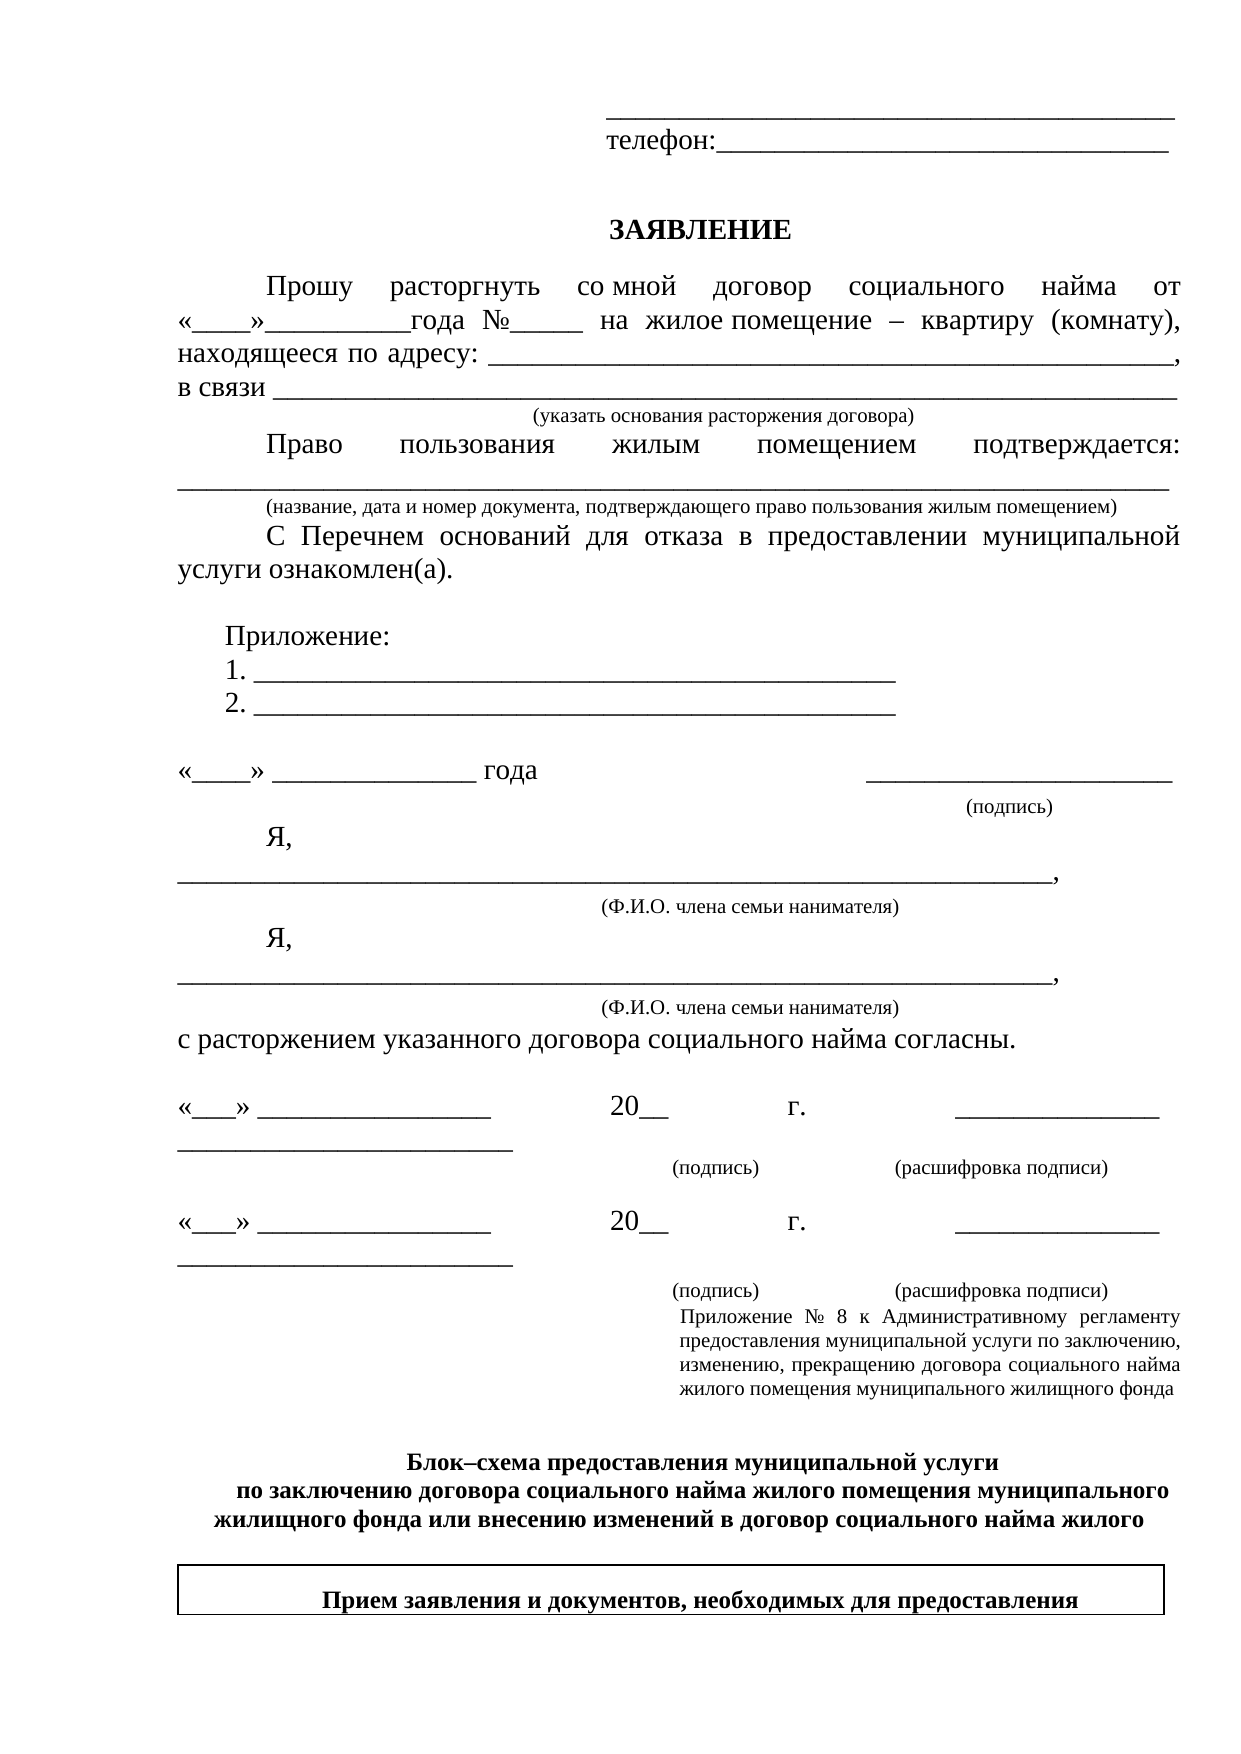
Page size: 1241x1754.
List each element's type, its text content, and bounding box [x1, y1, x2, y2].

text «___» ________________ 20__ г. ______________ _______________________ [177, 1088, 1181, 1155]
text (Ф.И.О. члена семьи нанимателя) [177, 987, 1181, 1021]
text Право пользования жилым помещением подтверждается: ____________________________________________________________________ [177, 427, 1181, 494]
text с расторжением указанного договора социального найма согласны. [177, 1021, 1181, 1054]
text (подпись) (расшифровка подписи) [177, 1155, 1181, 1179]
text по заключению договора социального найма жилого помещения муниципального жилищного фонда или внесению изменений в договор социального найма жилого [177, 1476, 1181, 1533]
text (указать основания расторжения договора) [177, 402, 1181, 427]
text 1. ____________________________________________ [177, 652, 1181, 685]
text (подпись) (расшифровка подписи) [177, 1270, 1181, 1304]
text Прошу расторгнуть со мной договор социального найма от «____»__________года №_____ на жилое помещение – квартиру (комнату), находящееся по адресу: _______________________________________________, в связи ______________________________________________________________ [177, 268, 1181, 402]
text телефон:_______________________________ [605, 122, 1181, 156]
text Я, ____________________________________________________________, [177, 819, 1181, 887]
text ЗАЯВЛЕНИЕ [177, 212, 1181, 246]
text (название, дата и номер документа, подтверждающего право пользования жилым помещением) [177, 494, 1181, 518]
text Приложение: [177, 618, 1181, 652]
text 2. ____________________________________________ [177, 685, 1181, 719]
text _______________________________________ [605, 89, 1181, 122]
text «___» ________________ 20__ г. ______________ _______________________ [177, 1203, 1181, 1270]
text Блок–схема предоставления муниципальной услуги [177, 1447, 1181, 1476]
text Приложение № 8 к Административному регламенту предоставления муниципальной услуги по заключению, изменению, прекращению договора социального найма жилого помещения муниципального жилищного фонда [679, 1304, 1181, 1400]
text «____» ______________ года _____________________ [177, 752, 1181, 786]
text Я, ____________________________________________________________, [177, 920, 1181, 987]
text (Ф.И.О. члена семьи нанимателя) [177, 887, 1181, 920]
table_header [179, 1566, 1163, 1614]
text (подпись) [177, 786, 1181, 819]
text С Перечнем оснований для отказа в предоставлении муниципальной услуги ознакомлен(а). [177, 518, 1181, 585]
